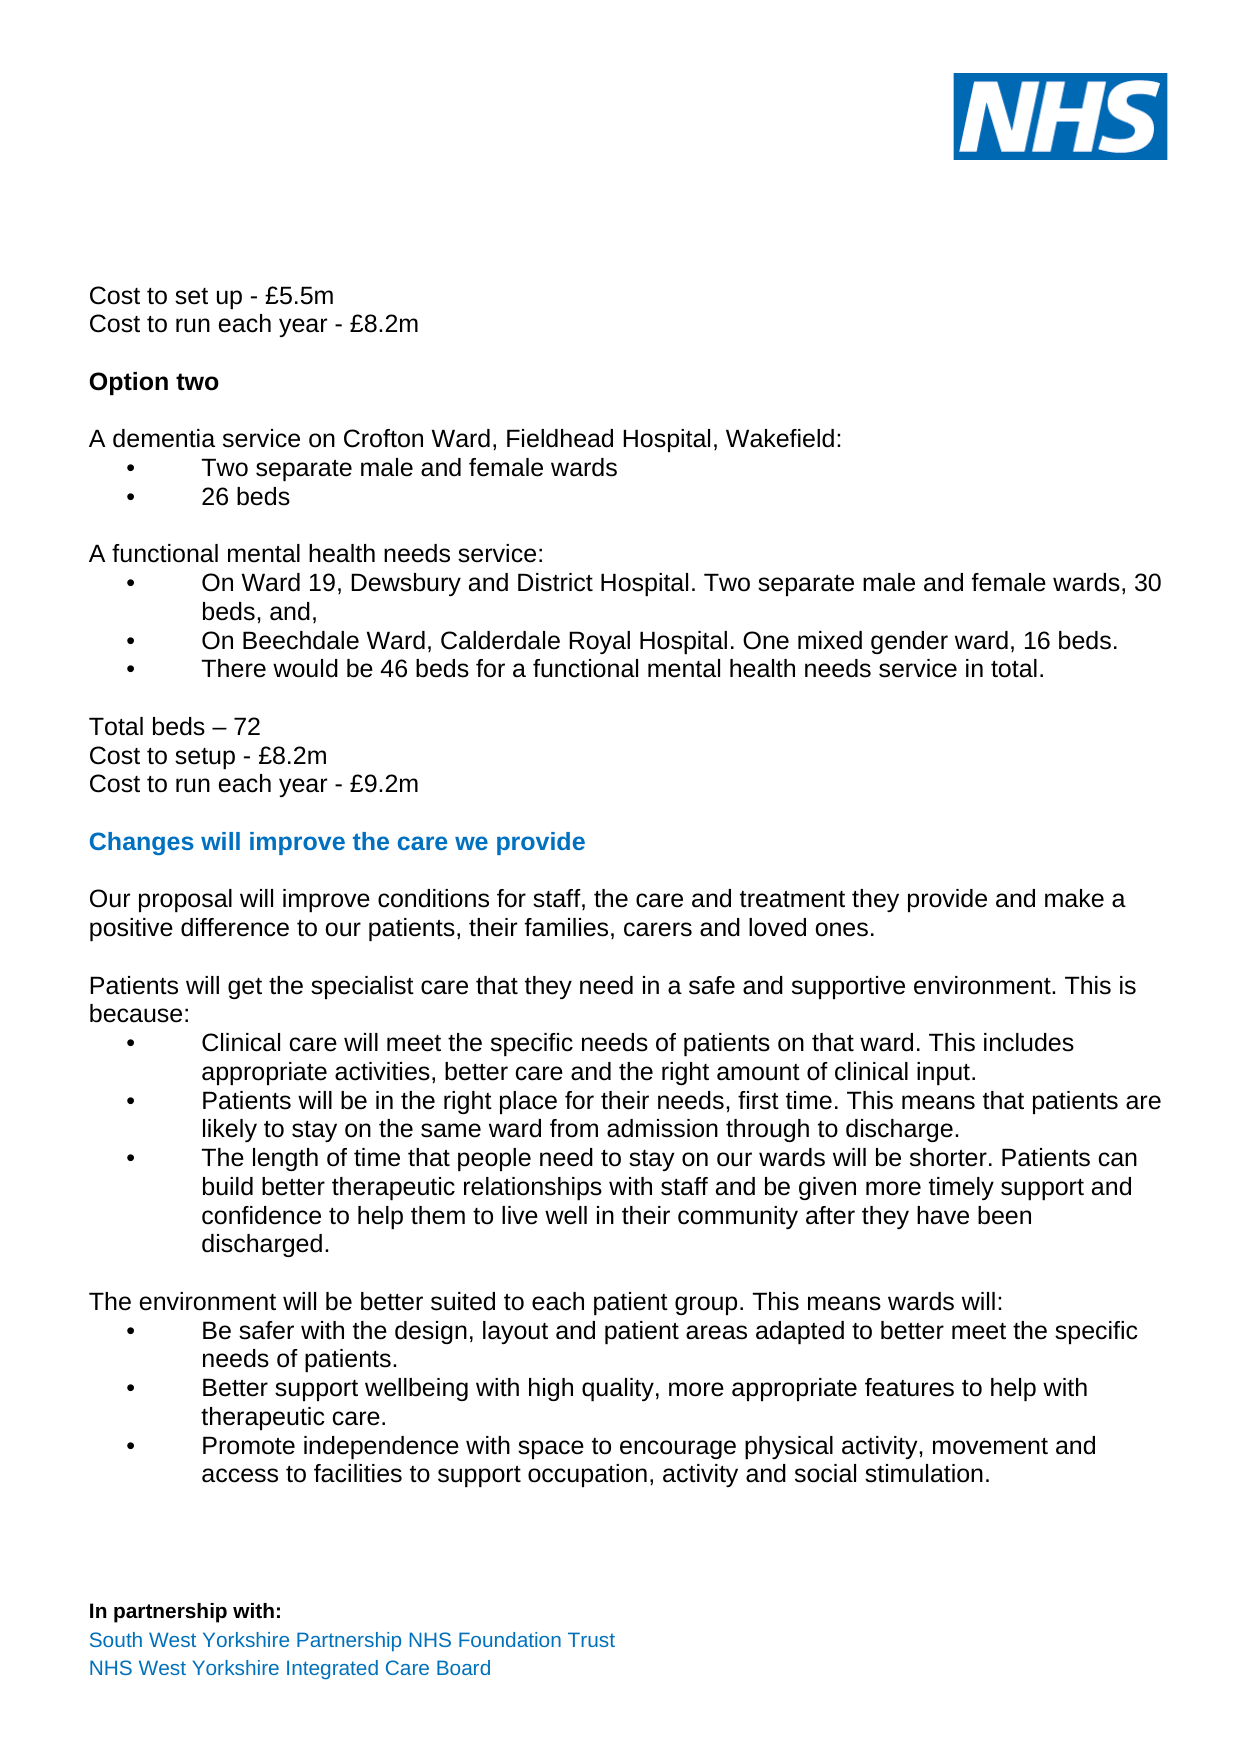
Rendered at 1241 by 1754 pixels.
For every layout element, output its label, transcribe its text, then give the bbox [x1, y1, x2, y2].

list Two separate male and female wards [126, 453, 1167, 482]
text The environment will be better suited to each patient group. This means wards will: [89, 1287, 1167, 1316]
text A dementia service on Crofton Ward, Fieldhead Hospital, Wakefield: [89, 424, 1167, 453]
text Our proposal will improve conditions for staff, the care and treatment they provide and make a positive difference to our patients, their families, carers and loved ones. [89, 884, 1167, 942]
list Clinical care will meet the specific needs of patients on that ward. This includes appropriate activities, better care and the right amount of clinical input. [126, 1028, 1167, 1086]
list On Ward 19, Dewsbury and District Hospital. Two separate male and female wards, 30 beds, and, [126, 568, 1167, 626]
list 26 beds [126, 482, 1167, 511]
text Patients will get the specialist care that they need in a safe and supportive environment. This is because: [89, 971, 1167, 1028]
list The length of time that people need to stay on our wards will be shorter. Patients can build better therapeutic relationships with staff and be given more timely support and confidence to help them to live well in their community after they have been discharged. [126, 1143, 1167, 1258]
list There would be 46 beds for a functional mental health needs service in total. [126, 654, 1167, 683]
text A functional mental health needs service: [89, 539, 1167, 568]
list Be safer with the design, layout and patient areas adapted to better meet the specific needs of patients. [126, 1316, 1167, 1373]
text Cost to set up - £5.5m [89, 281, 1167, 309]
text Total beds – 72 [89, 712, 1167, 741]
text Cost to setup - £8.2m [89, 741, 1167, 769]
text Cost to run each year - £9.2m [89, 769, 1167, 798]
list Promote independence with space to encourage physical activity, movement and access to facilities to support occupation, activity and social stimulation. [126, 1431, 1167, 1488]
picture [953, 73, 1168, 160]
list Patients will be in the right place for their needs, first time. This means that patients are likely to stay on the same ward from admission through to discharge. [126, 1086, 1167, 1143]
subtitle Changes will improve the care we provide [89, 827, 1167, 856]
list On Beechdale Ward, Calderdale Royal Hospital. One mixed gender ward, 16 beds. [126, 626, 1167, 654]
text Cost to run each year - £8.2m [89, 309, 1167, 338]
text Option two [89, 367, 1167, 396]
list Better support wellbeing with high quality, more appropriate features to help with therapeutic care. [126, 1373, 1167, 1431]
